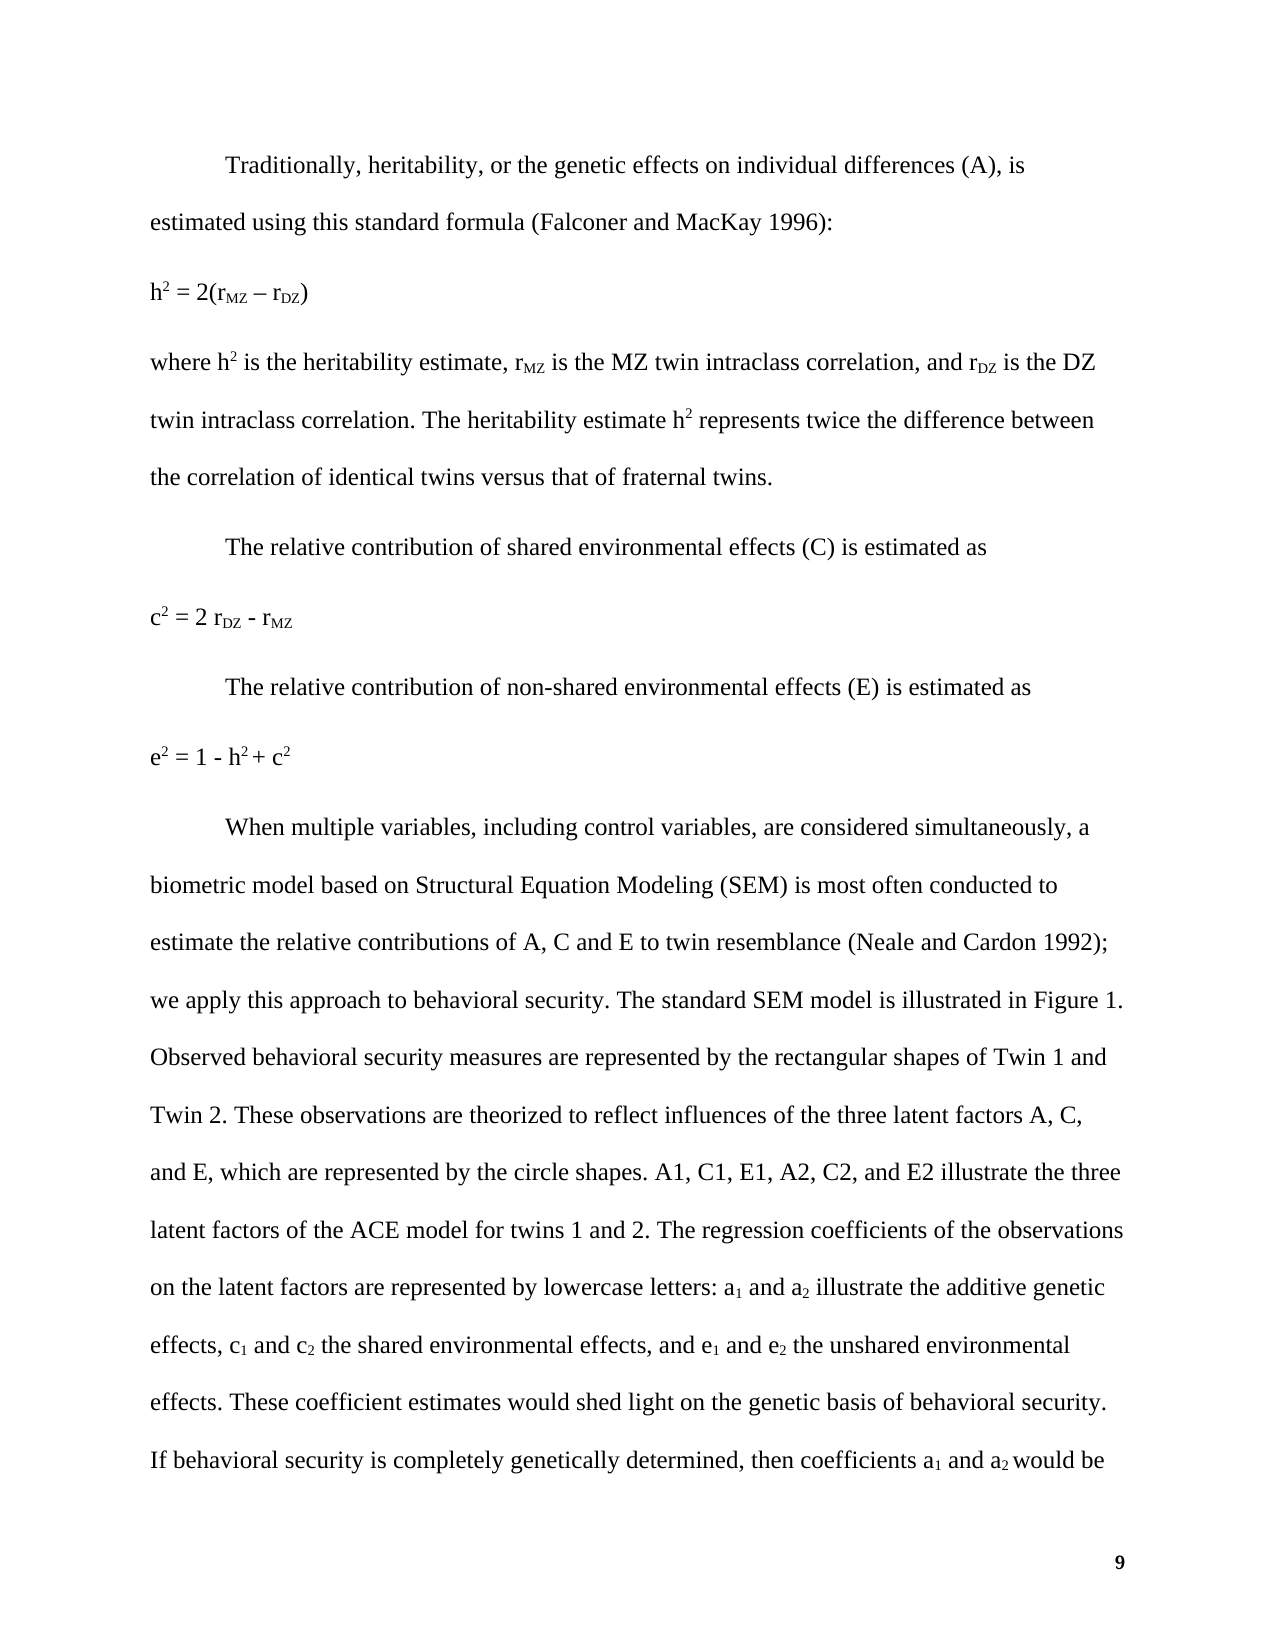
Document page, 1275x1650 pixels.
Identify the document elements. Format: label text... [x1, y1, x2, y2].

text where h2 is the heritability estimate, rMZ is the MZ twin intraclass correlation, and rDZ is the DZ twin intraclass correlation. The heritability estimate h2 represents twice the difference between the correlation of identical twins versus that of fraternal twins. [150, 347, 1125, 491]
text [150, 812, 1125, 1474]
text h2 = 2(rMZ – rDZ) [150, 277, 1125, 306]
text c2 = 2 rDZ - rMZ [150, 602, 1125, 631]
text e2 = 1 - h2 + c2 [150, 742, 1125, 771]
text Traditionally, heritability, or the genetic effects on individual differences (A), is estimated using this standard formula (Falconer and MacKay 1996): [150, 150, 1125, 236]
text The relative contribution of non-shared environmental effects (E) is estimated as [150, 672, 1125, 701]
text The relative contribution of shared environmental effects (C) is estimated as [150, 532, 1125, 561]
